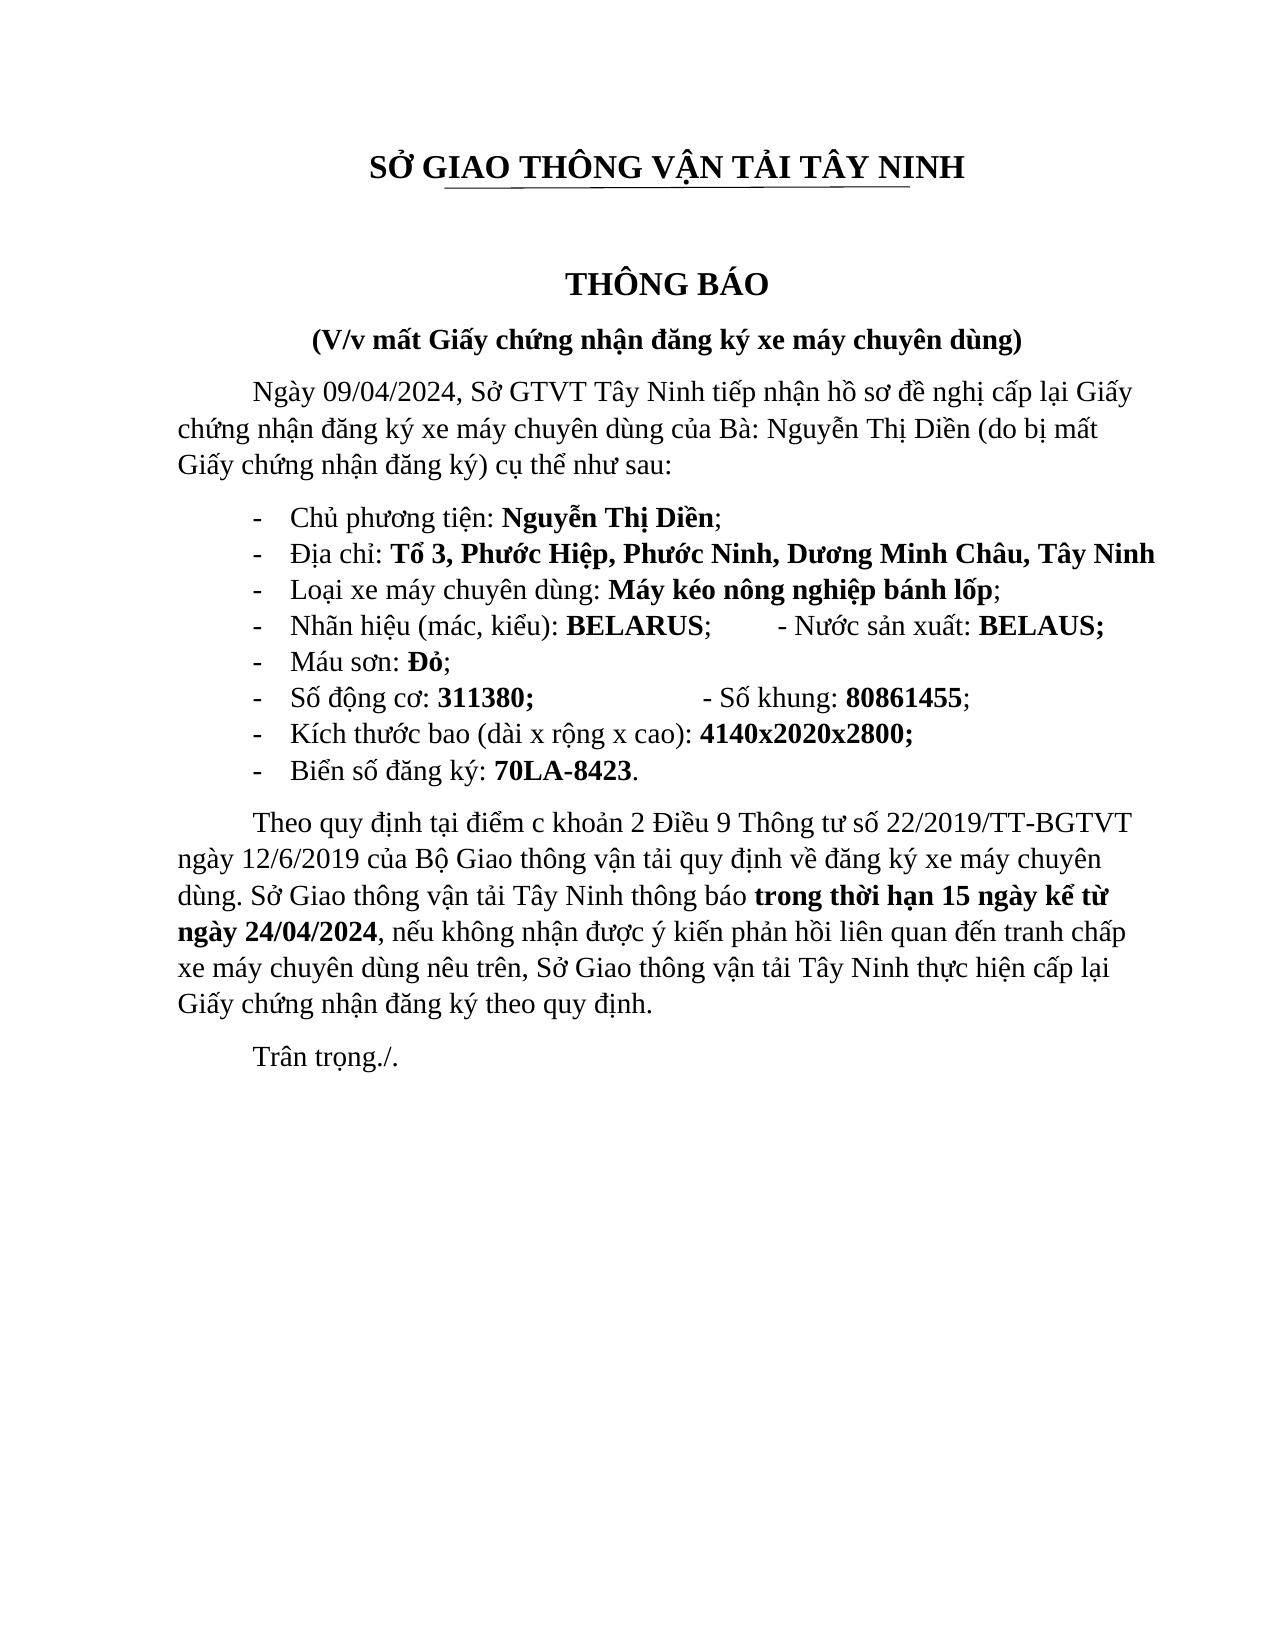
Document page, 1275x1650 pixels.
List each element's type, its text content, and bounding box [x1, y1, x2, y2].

list Số động cơ: 311380; - Số khung: 80861455; [252, 680, 1157, 714]
text THÔNG BÁO [177, 264, 1157, 302]
text SỞ GIAO THÔNG VẬN TẢI TÂY NINH [177, 148, 1157, 186]
text Theo quy định tại điểm c khoản 2 Điều 9 Thông tư số 22/2019/TT-BGTVT ngày 12/6/2019 của Bộ Giao thông vận tải quy định về đăng ký xe máy chuyên dùng. Sở Giao thông vận tải Tây Ninh thông báo trong thời hạn 15 ngày kể từ ngày 24/04/2024, nếu không nhận được ý kiến phản hồi liên quan đến tranh chấp xe máy chuyên dùng nêu trên, Sở Giao thông vận tải Tây Ninh thực hiện cấp lại Giấy chứng nhận đăng ký theo quy định. [177, 806, 1157, 1020]
list Địa chỉ: Tổ 3, Phước Hiệp, Phước Ninh, Dương Minh Châu, Tây Ninh [252, 536, 1157, 569]
text (V/v mất Giấy chứng nhận đăng ký xe máy chuyên dùng) [177, 322, 1157, 355]
list Chủ phương tiện: Nguyễn Thị Diền; [252, 500, 1157, 533]
text Ngày 09/04/2024, Sở GTVT Tây Ninh tiếp nhận hồ sơ đề nghị cấp lại Giấy chứng nhận đăng ký xe máy chuyên dùng của Bà: Nguyễn Thị Diền (do bị mất Giấy chứng nhận đăng ký) cụ thể như sau: [177, 374, 1157, 480]
list Loại xe máy chuyên dùng: Máy kéo nông nghiệp bánh lốp; [252, 572, 1157, 606]
list Nhãn hiệu (mác, kiểu): BELARUS; - Nước sản xuất: BELAUS; [252, 608, 1157, 642]
text Trân trọng./. [177, 1039, 1157, 1073]
list Máu sơn: Đỏ; [252, 644, 1157, 678]
list Biển số đăng ký: 70LA-8423. [252, 753, 1157, 786]
list Kích thước bao (dài x rộng x cao): 4140x2020x2800; [252, 717, 1157, 750]
